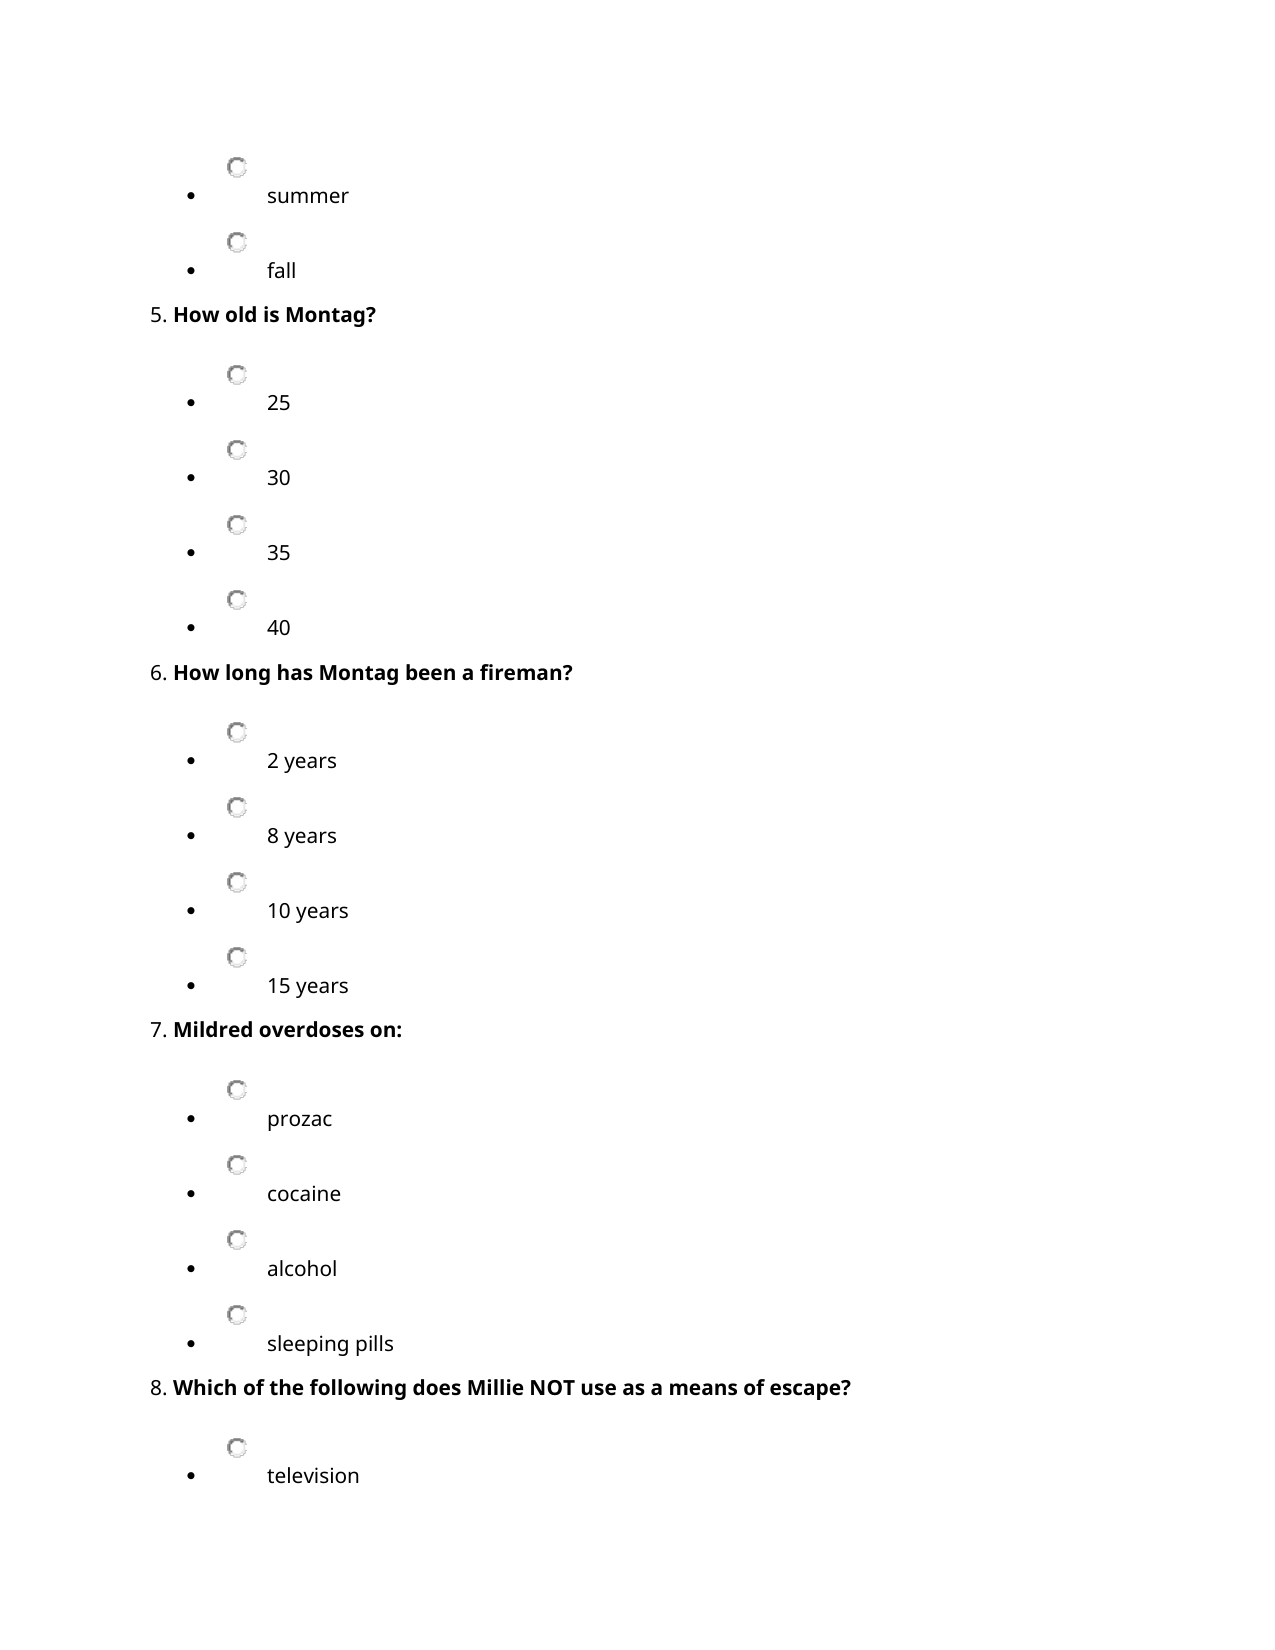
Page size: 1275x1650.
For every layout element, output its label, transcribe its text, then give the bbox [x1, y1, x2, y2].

list summer [187, 150, 1125, 209]
text 5. How old is Montag? [150, 300, 1125, 328]
list television [187, 1430, 1125, 1490]
list fall [187, 225, 1125, 284]
list prozac [187, 1073, 1125, 1132]
list 15 years [187, 940, 1125, 999]
list 25 [187, 358, 1125, 417]
list 10 years [187, 865, 1125, 924]
text 6. How long has Montag been a fireman? [150, 658, 1125, 686]
list 40 [187, 583, 1125, 642]
text 7. Mildred overdoses on: [150, 1015, 1125, 1044]
list 35 [187, 508, 1125, 567]
list alcohol [187, 1223, 1125, 1282]
text 8. Which of the following does Millie NOT use as a means of escape? [150, 1373, 1125, 1401]
list 8 years [187, 790, 1125, 849]
list 30 [187, 433, 1125, 492]
list cocaine [187, 1148, 1125, 1207]
list 2 years [187, 715, 1125, 774]
list sleeping pills [187, 1298, 1125, 1357]
